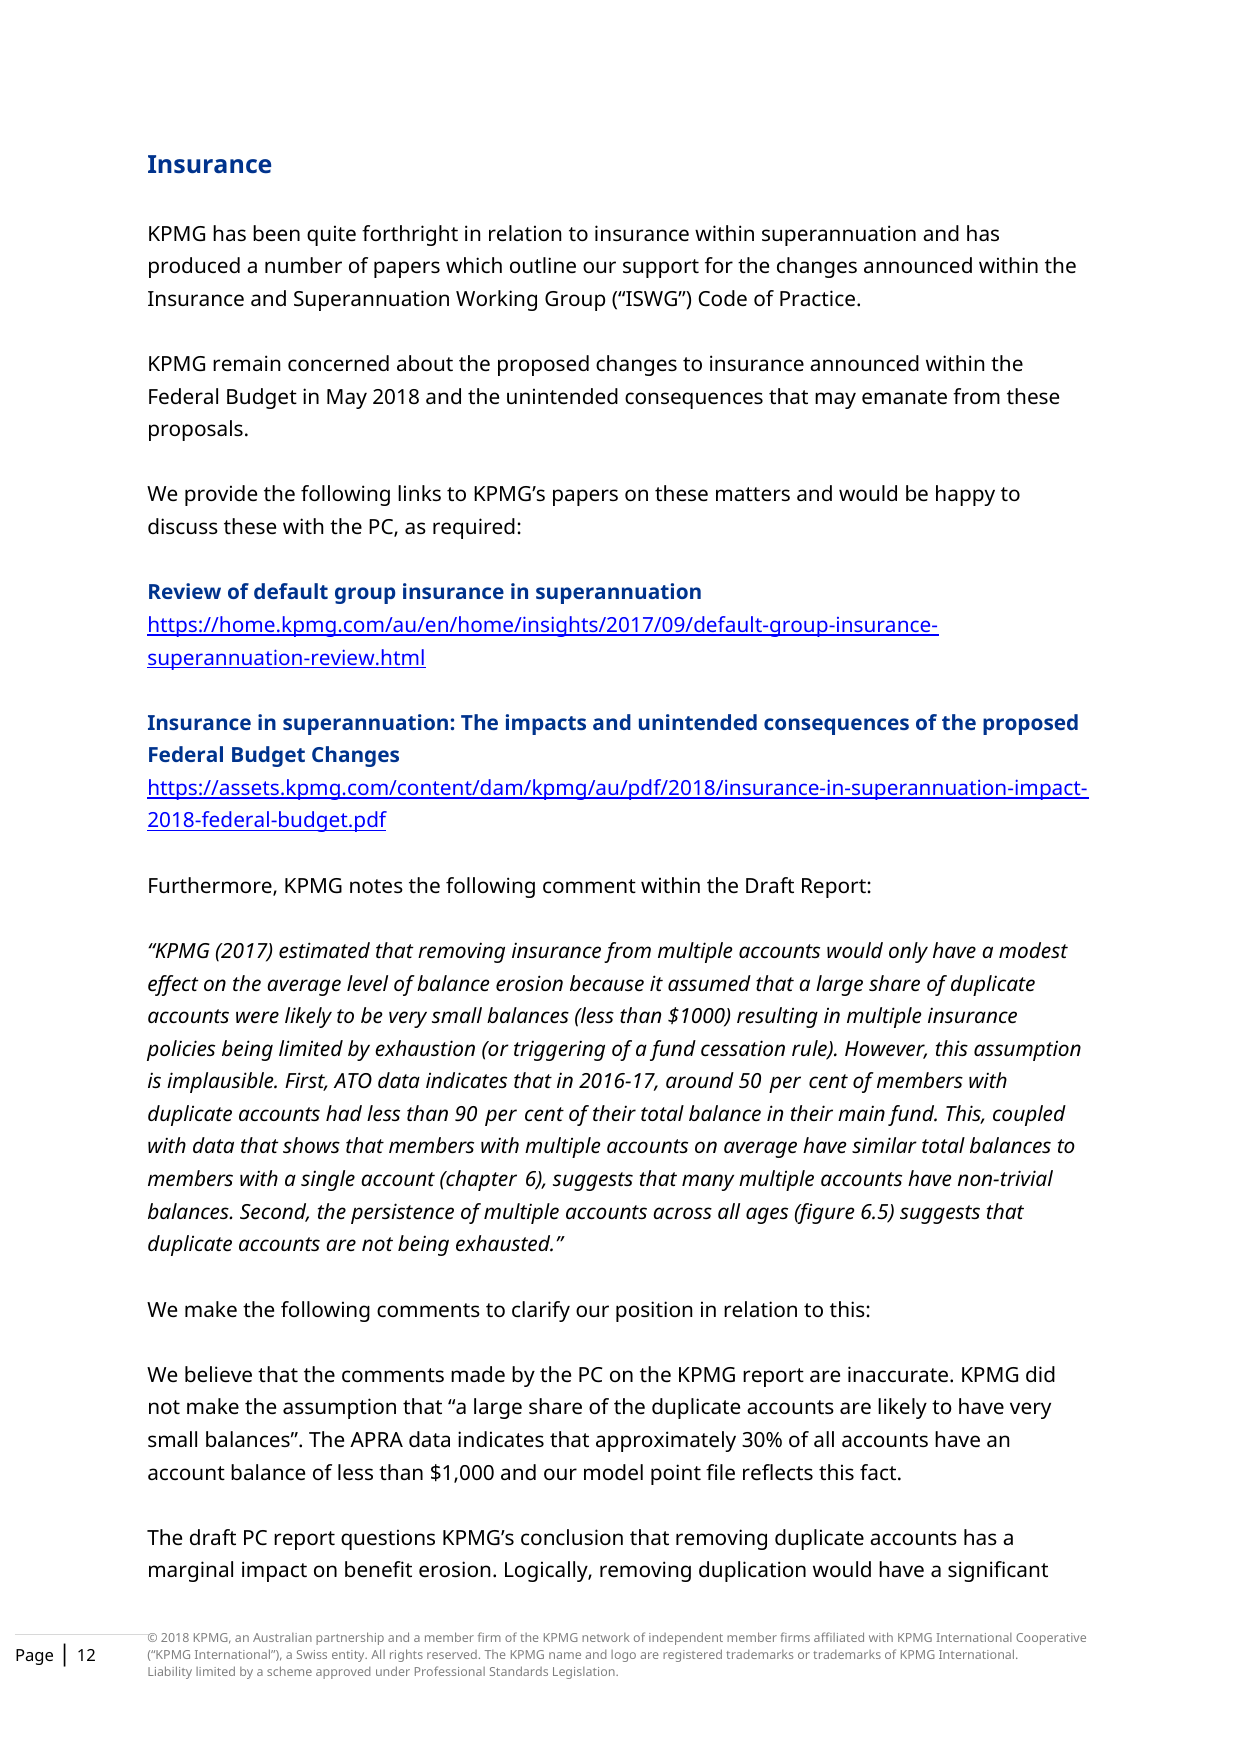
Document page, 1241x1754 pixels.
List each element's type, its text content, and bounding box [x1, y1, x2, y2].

text https://home.kpmg.com/au/en/home/insights/2017/09/default-group-insurance-superannuation-review.html [147, 610, 1093, 671]
text KPMG remain concerned about the proposed changes to insurance announced within the Federal Budget in May 2018 and the unintended consequences that may emanate from these proposals. [147, 349, 1093, 443]
text “KPMG (2017) estimated that removing insurance from multiple accounts would only have a modest effect on the average level of balance erosion because it assumed that a large share of duplicate accounts were likely to be very small balances (less than $1000) resulting in multiple insurance policies being limited by exhaustion (or triggering of a fund cessation rule). However, this assumption is implausible. First, ATO data indicates that in 2016-17, around 50 per cent of members with duplicate accounts had less than 90 per cent of their total balance in their main fund. This, coupled with data that shows that members with multiple accounts on average have similar total balances to members with a single account (chapter 6), suggests that many multiple accounts have non-trivial balances. Second, the persistence of multiple accounts across all ages (figure 6.5) suggests that duplicate accounts are not being exhausted.” [147, 936, 1093, 1258]
text We make the following comments to clarify our position in relation to this: [147, 1295, 1093, 1323]
text https://assets.kpmg.com/content/dam/kpmg/au/pdf/2018/insurance-in-superannuation-impact-2018-federal-budget.pdf [147, 773, 1093, 834]
text KPMG has been quite forthright in relation to insurance within superannuation and has produced a number of papers which outline our support for the changes announced within the Insurance and Superannuation Working Group (“ISWG”) Code of Practice. [147, 219, 1093, 312]
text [147, 1523, 1093, 1584]
text We provide the following links to KPMG’s papers on these matters and would be happy to discuss these with the PC, as required: [147, 479, 1093, 541]
text Review of default group insurance in superannuation [147, 577, 1093, 606]
text Insurance in superannuation: The impacts and unintended consequences of the proposed Federal Budget Changes [147, 708, 1093, 769]
text We believe that the comments made by the PC on the KPMG report are inaccurate. KPMG did not make the assumption that “a large share of the duplicate accounts are likely to have very small balances”. The APRA data indicates that approximately 30% of all accounts have an account balance of less than $1,000 and our model point file reflects this fact. [147, 1360, 1093, 1486]
text Furthermore, KPMG notes the following comment within the Draft Report: [147, 871, 1093, 899]
text Insurance [147, 147, 1093, 181]
